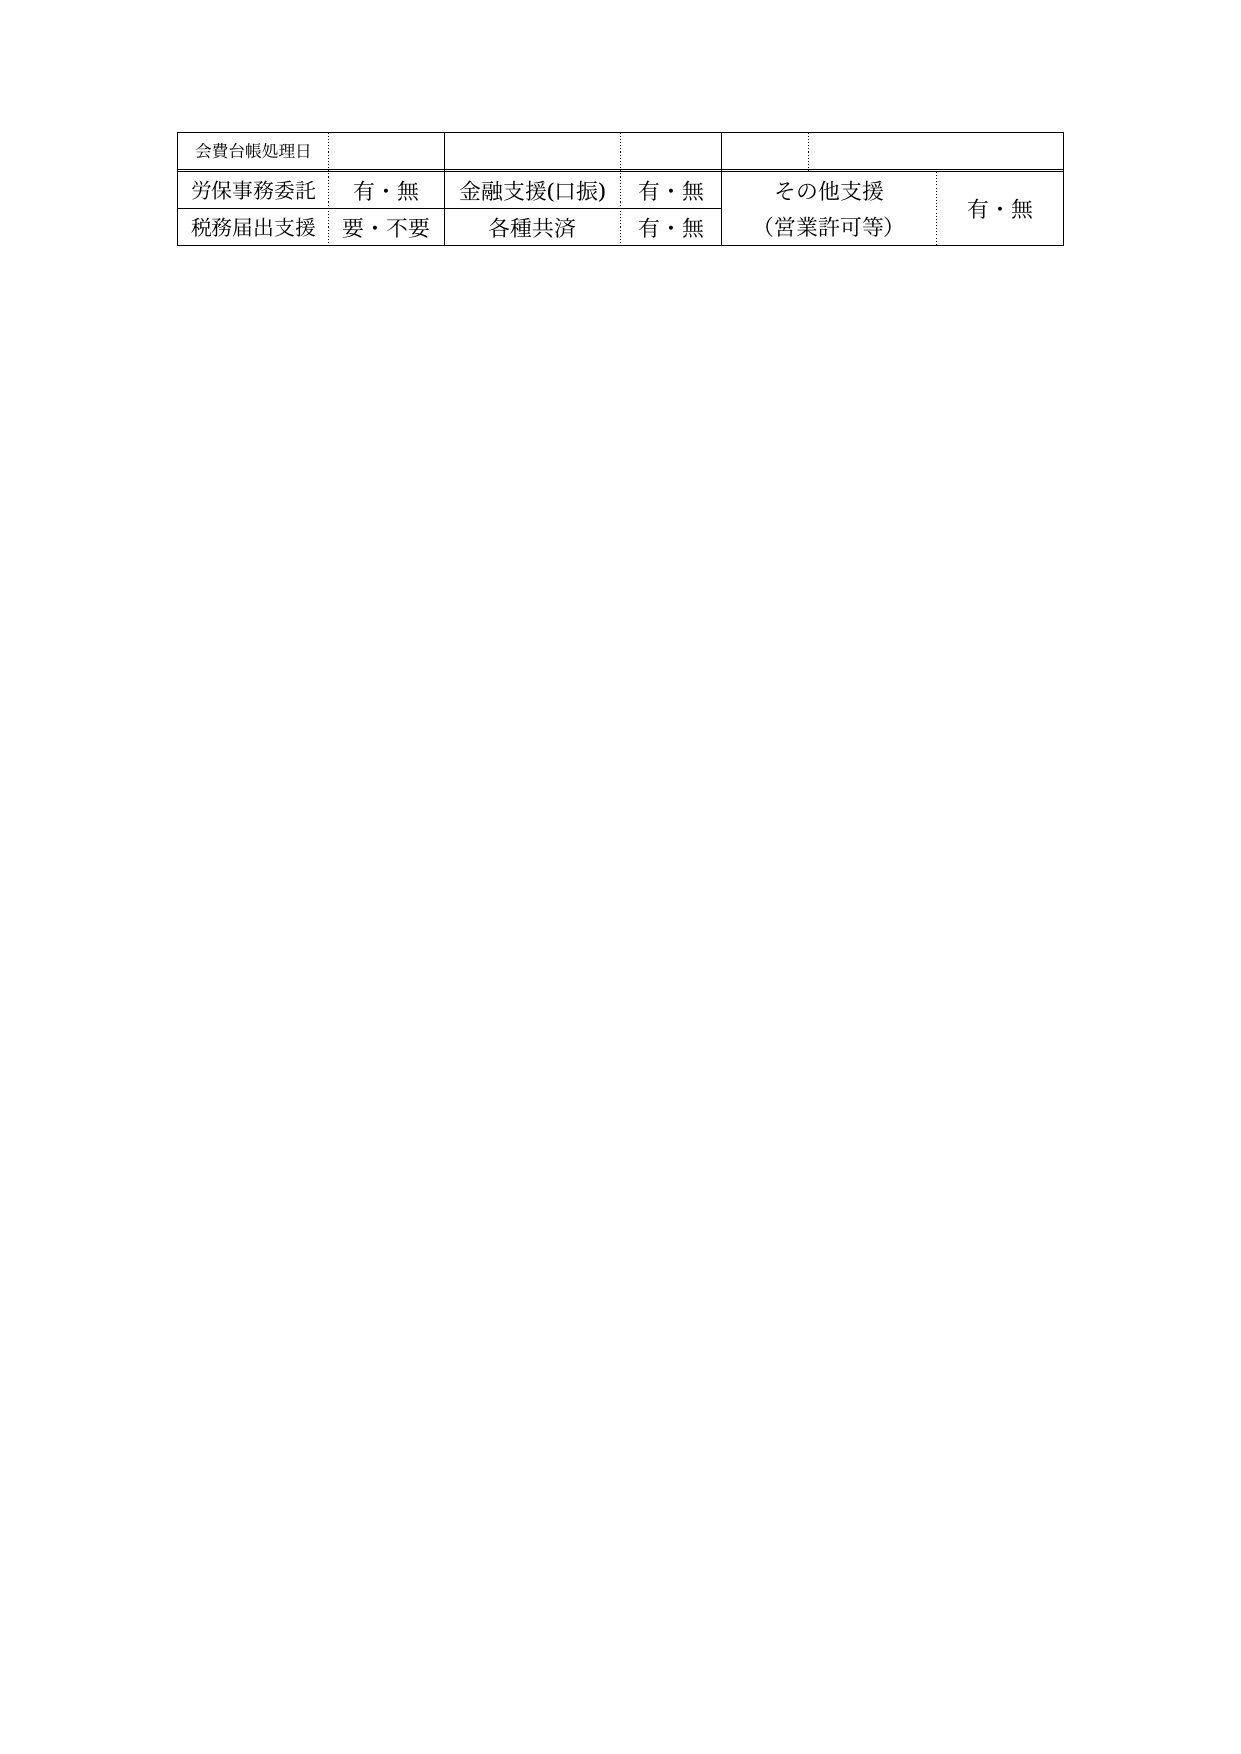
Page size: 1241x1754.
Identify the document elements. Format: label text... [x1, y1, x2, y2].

table_cell 有・無 [329, 172, 444, 208]
table_cell 労保事務委託 [178, 172, 329, 208]
table_cell 各種共済 [445, 209, 621, 245]
table_cell [621, 133, 721, 169]
table_cell [809, 133, 1063, 169]
table_cell [722, 133, 809, 169]
table_cell [329, 133, 444, 169]
table_cell [445, 133, 621, 169]
table_cell 金融支援(口振) [445, 172, 621, 208]
table_cell 有・無 [936, 172, 1063, 245]
table_cell 有・無 [621, 209, 721, 245]
table_cell 会費台帳処理日 [178, 133, 329, 169]
table_cell その他支援 （営業許可等） [722, 172, 936, 245]
table_cell 税務届出支援 [178, 209, 329, 245]
table_cell 有・無 [621, 172, 721, 208]
table_cell 要・不要 [329, 209, 444, 245]
